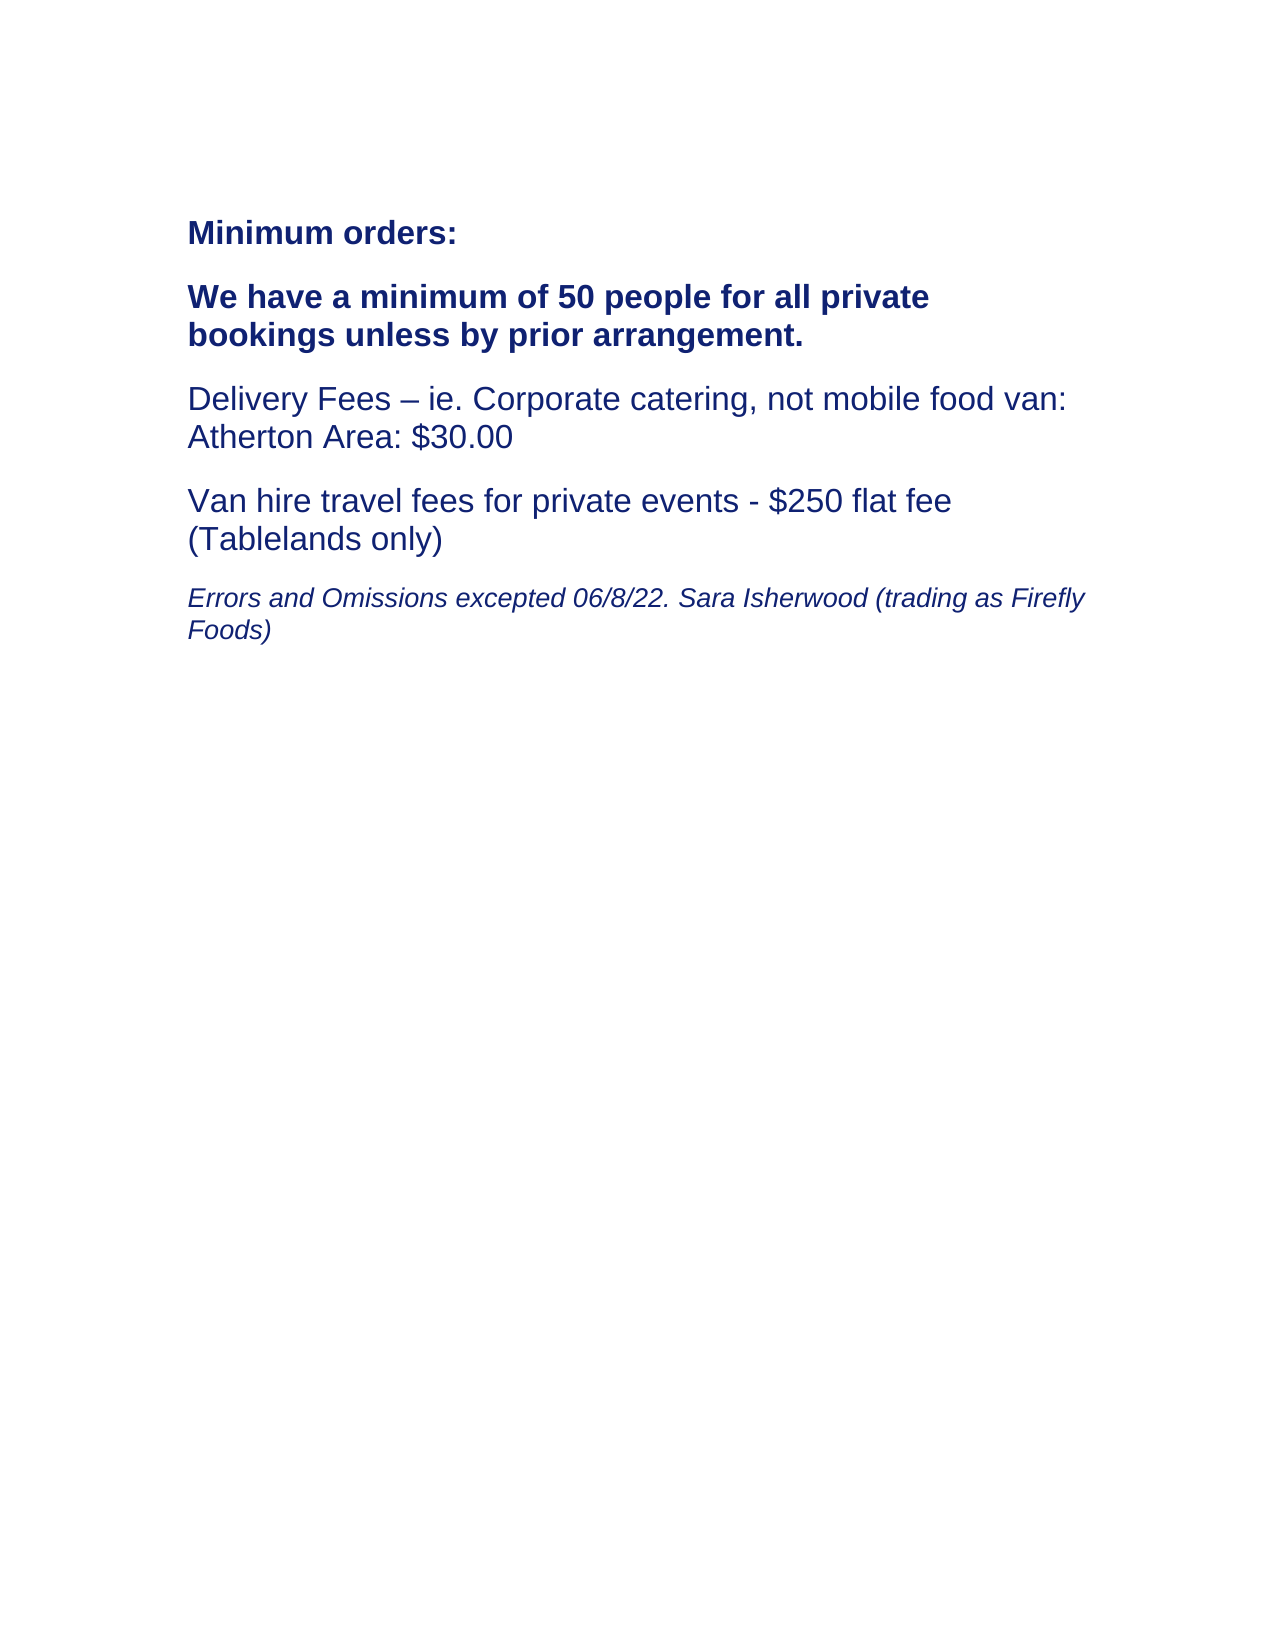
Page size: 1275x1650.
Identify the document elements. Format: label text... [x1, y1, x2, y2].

text Van hire travel fees for private events - $250 flat fee (Tablelands only) [187, 481, 1087, 557]
text We have a minimum of 50 people for all private bookings unless by prior arrangement. [187, 277, 1087, 354]
text Errors and Omissions excepted 06/8/22. Sara Isherwood (trading as Firefly Foods) [187, 582, 1087, 645]
text Delivery Fees – ie. Corporate catering, not mobile food van: Atherton Area: $30.00 [187, 379, 1087, 456]
text Minimum orders: [187, 213, 1087, 252]
